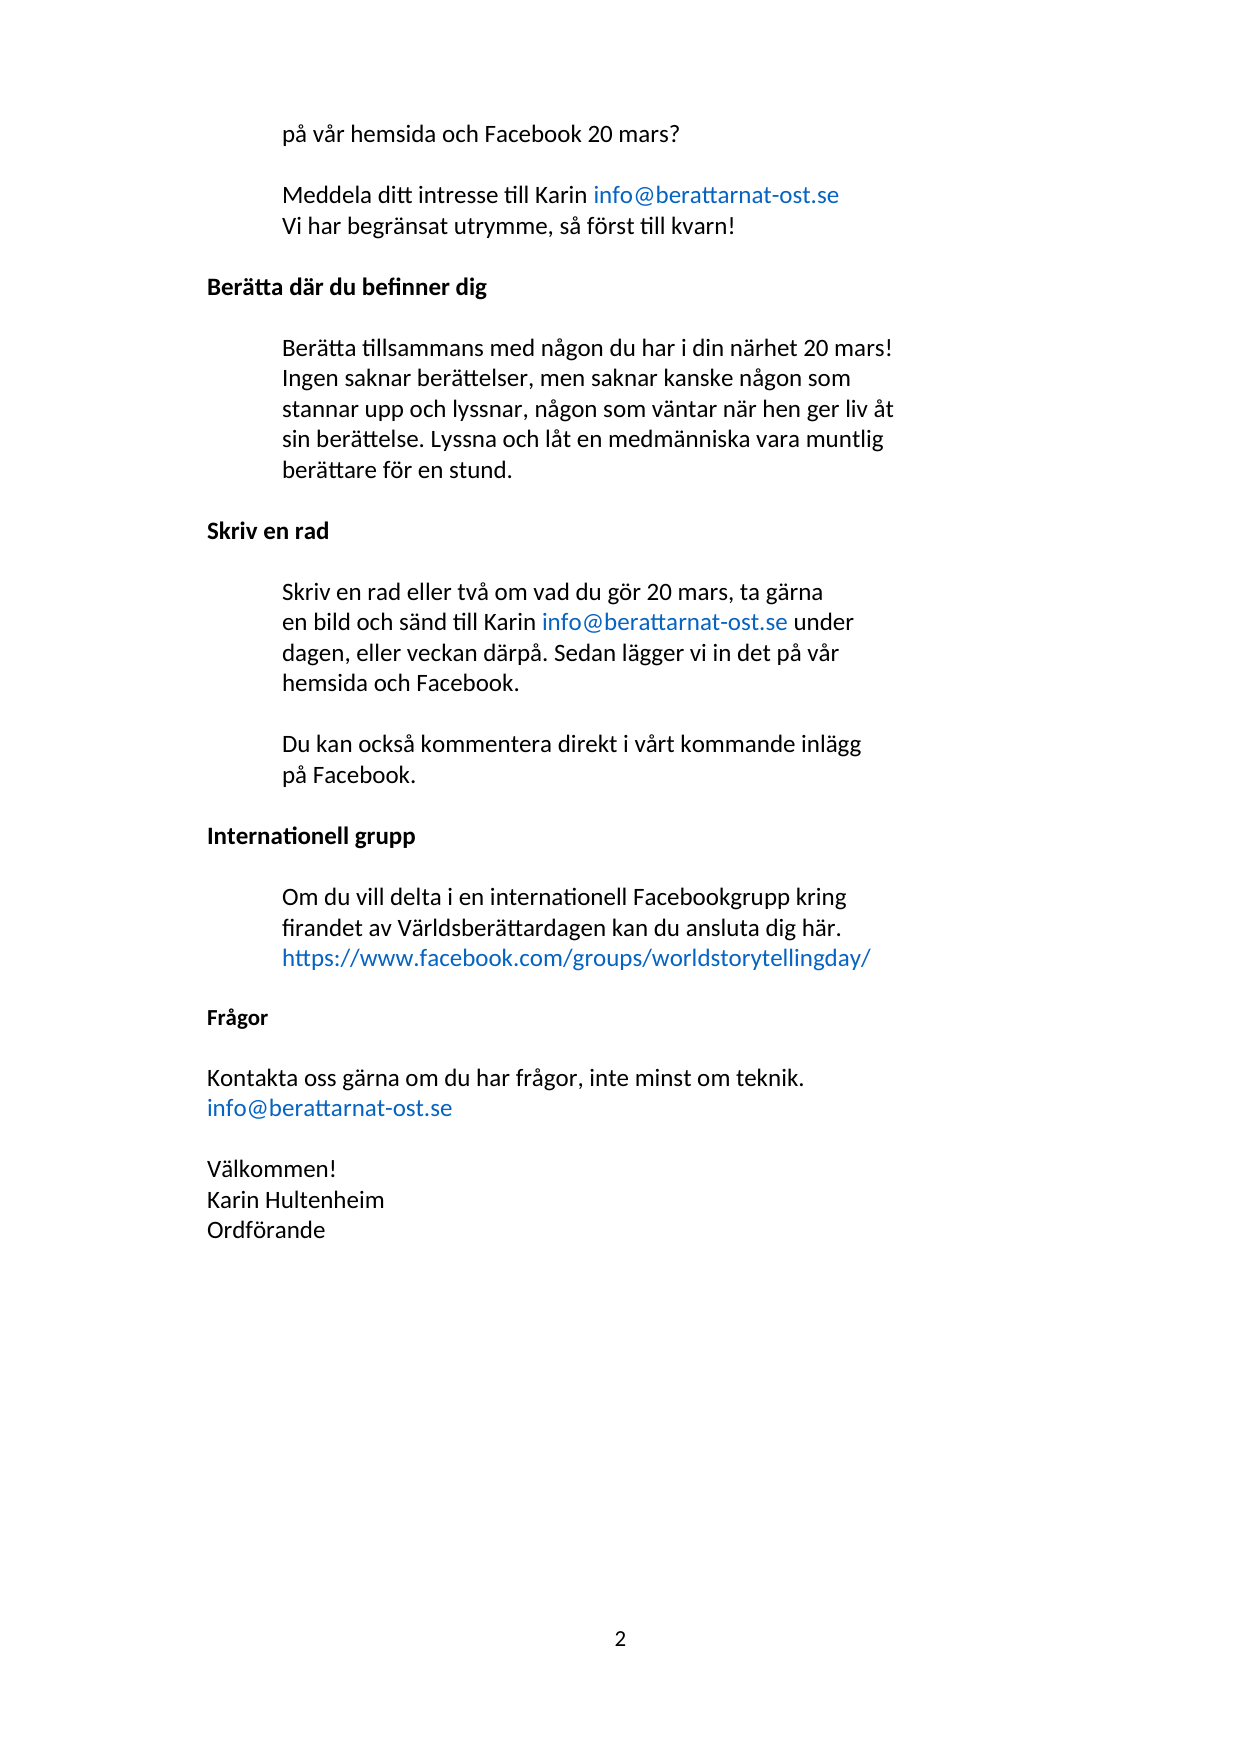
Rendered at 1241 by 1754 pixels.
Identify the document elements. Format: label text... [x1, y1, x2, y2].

text sin berättelse. Lyssna och låt en medmänniska vara muntlig [282, 423, 1034, 454]
text Om du vill delta i en internationell Facebookgrupp kring [282, 881, 1034, 912]
text Skriv en rad [207, 515, 1034, 546]
text info@berattarnat-ost.se [207, 1092, 1034, 1123]
text en bild och sänd till Karin info@berattarnat-ost.se under [282, 607, 1034, 637]
text Berätta där du befinner dig [207, 271, 1034, 301]
text dagen, eller veckan därpå. Sedan lägger vi in det på vår [282, 637, 1034, 668]
text Meddela ditt intresse till Karin info@berattarnat-ost.se [282, 179, 1034, 210]
text Karin Hultenheim [207, 1184, 1034, 1214]
text Frågor [207, 1003, 1034, 1031]
text Ordförande [207, 1214, 1034, 1245]
text Internationell grupp [207, 820, 1034, 851]
text Kontakta oss gärna om du har frågor, inte minst om teknik. [207, 1062, 1034, 1092]
text Välkommen! [207, 1153, 1034, 1184]
text Vi har begränsat utrymme, så först till kvarn! [282, 210, 1034, 240]
text Skriv en rad eller två om vad du gör 20 mars, ta gärna [282, 576, 1034, 607]
text Berätta tillsammans med någon du har i din närhet 20 mars! [282, 332, 1034, 362]
text på vår hemsida och Facebook 20 mars? [282, 118, 1034, 149]
text firandet av Världsberättardagen kan du ansluta dig här. [282, 912, 1034, 942]
text https://www.facebook.com/groups/worldstorytellingday/ [282, 942, 1034, 973]
text Ingen saknar berättelser, men saknar kanske någon som [282, 362, 1034, 393]
text stannar upp och lyssnar, någon som väntar när hen ger liv åt [282, 393, 1034, 423]
text hemsida och Facebook. [282, 668, 1034, 698]
text på Facebook. [282, 759, 1034, 790]
text berättare för en stund. [282, 454, 1034, 484]
text Du kan också kommentera direkt i vårt kommande inlägg [282, 729, 1034, 759]
